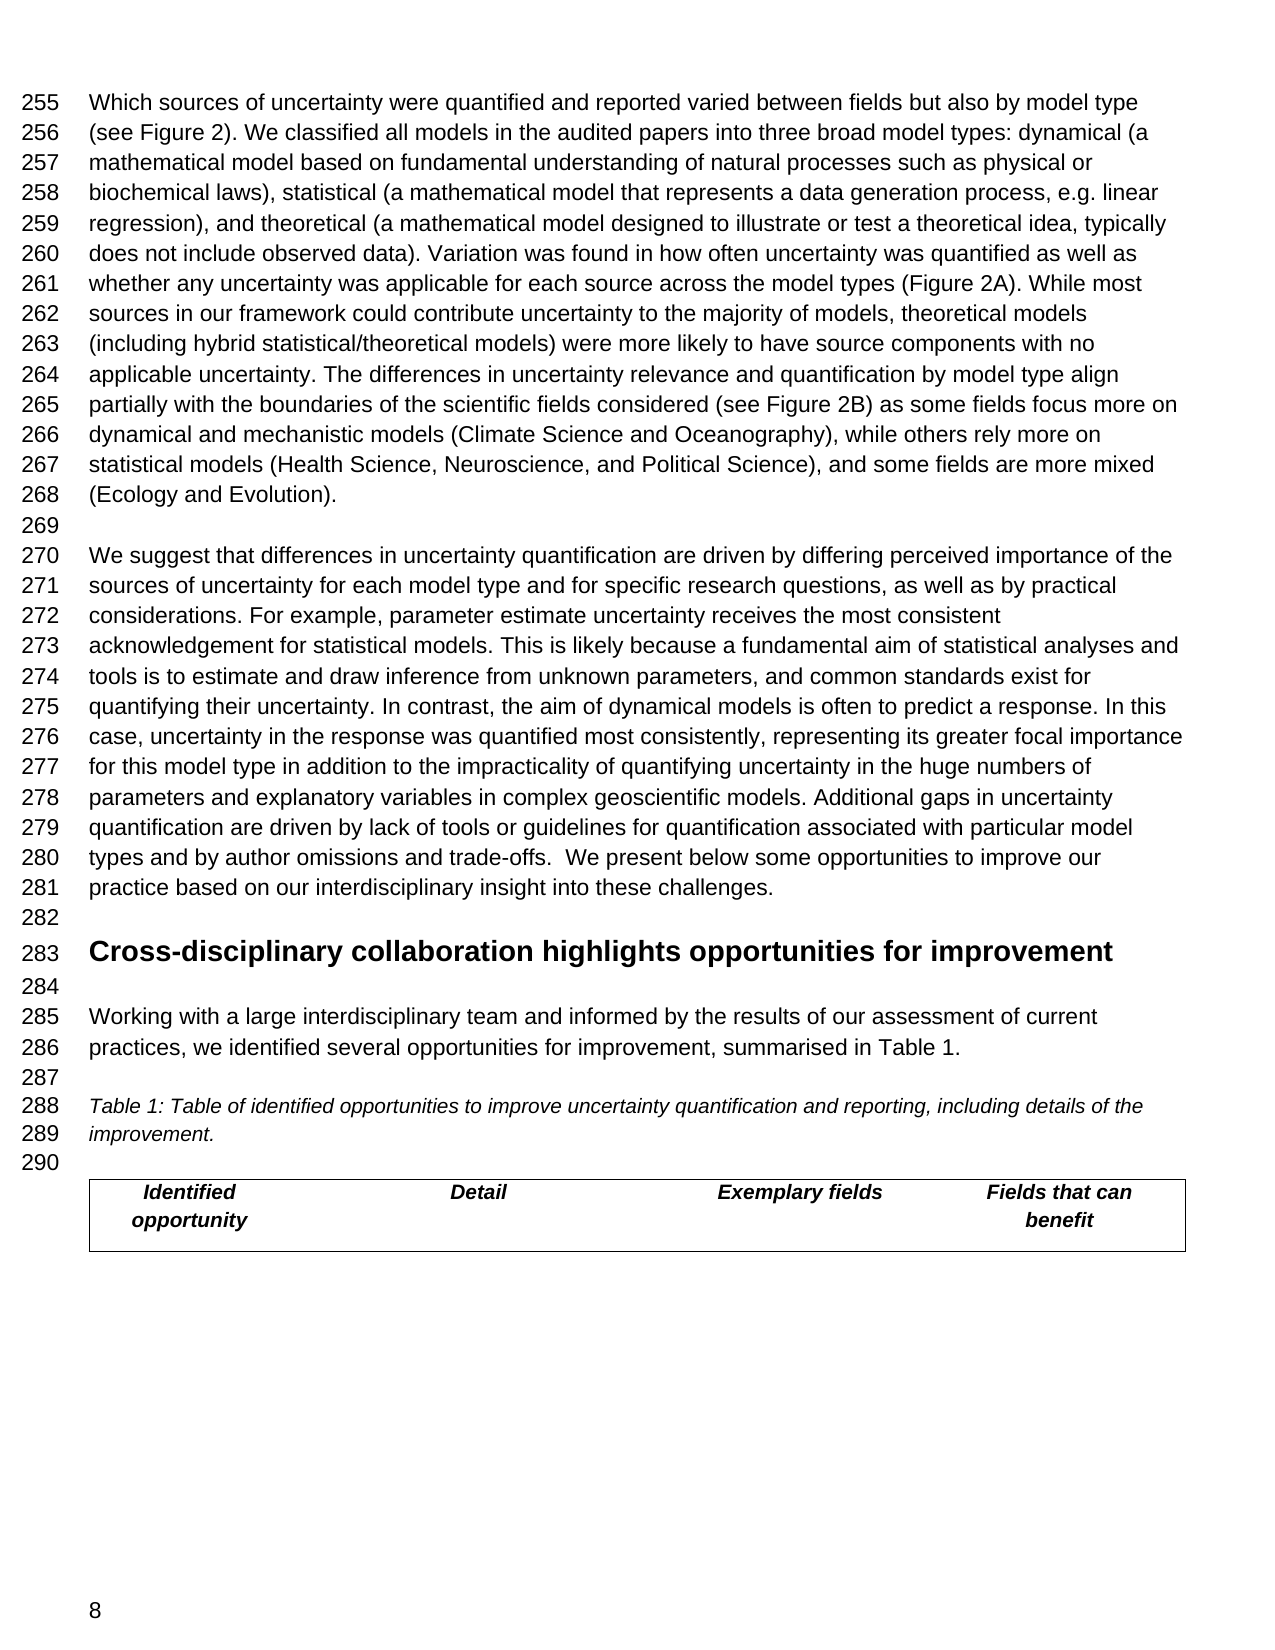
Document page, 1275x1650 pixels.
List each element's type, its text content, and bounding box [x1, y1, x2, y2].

table_header Detail [291, 1180, 668, 1251]
text Working with a large interdisciplinary team and informed by the results of our assessment of current practices, we identified several opportunities for improvement, summarised in Table 1. [89, 1003, 1186, 1060]
table_header Fields that can benefit [935, 1180, 1185, 1251]
text Cross-disciplinary collaboration highlights opportunities for improvement [89, 934, 1186, 968]
text We suggest that differences in uncertainty quantification are driven by differing perceived importance of the sources of uncertainty for each model type and for specific research questions, as well as by practical considerations. For example, parameter estimate uncertainty receives the most consistent acknowledgement for statistical models. This is likely because a fundamental aim of statistical analyses and tools is to estimate and draw inference from unknown parameters, and common standards exist for quantifying their uncertainty. In contrast, the aim of dynamical models is often to predict a response. In this case, uncertainty in the response was quantified most consistently, representing its greater focal importance for this model type in addition to the impracticality of quantifying uncertainty in the huge numbers of parameters and explanatory variables in complex geoscientific models. Additional gaps in uncertainty quantification are driven by lack of tools or guidelines for quantification associated with particular model types and by author omissions and trade-offs. We present below some opportunities to improve our practice based on our interdisciplinary insight into these challenges. [89, 542, 1186, 900]
text Which sources of uncertainty were quantified and reported varied between fields but also by model type (see Figure 2). We classified all models in the audited papers into three broad model types: dynamical (a mathematical model based on fundamental understanding of natural processes such as physical or biochemical laws), statistical (a mathematical model that represents a data generation process, e.g. linear regression), and theoretical (a mathematical model designed to illustrate or test a theoretical idea, typically does not include observed data). Variation was found in how often uncertainty was quantified as well as whether any uncertainty was applicable for each source across the model types (Figure 2A). While most sources in our framework could contribute uncertainty to the majority of models, theoretical models (including hybrid statistical/theoretical models) were more likely to have source components with no applicable uncertainty. The differences in uncertainty relevance and quantification by model type align partially with the boundaries of the scientific fields considered (see Figure 2B) as some fields focus more on dynamical and mechanistic models (Climate Science and Oceanography), while others rely more on statistical models (Health Science, Neuroscience, and Political Science), and some fields are more mixed (Ecology and Evolution). [89, 89, 1186, 508]
table_header Exemplary fields [668, 1180, 935, 1251]
text Table 1: Table of identified opportunities to improve uncertainty quantification and reporting, including details of the improvement. [89, 1094, 1186, 1145]
table_header Identified opportunity [90, 1180, 291, 1251]
